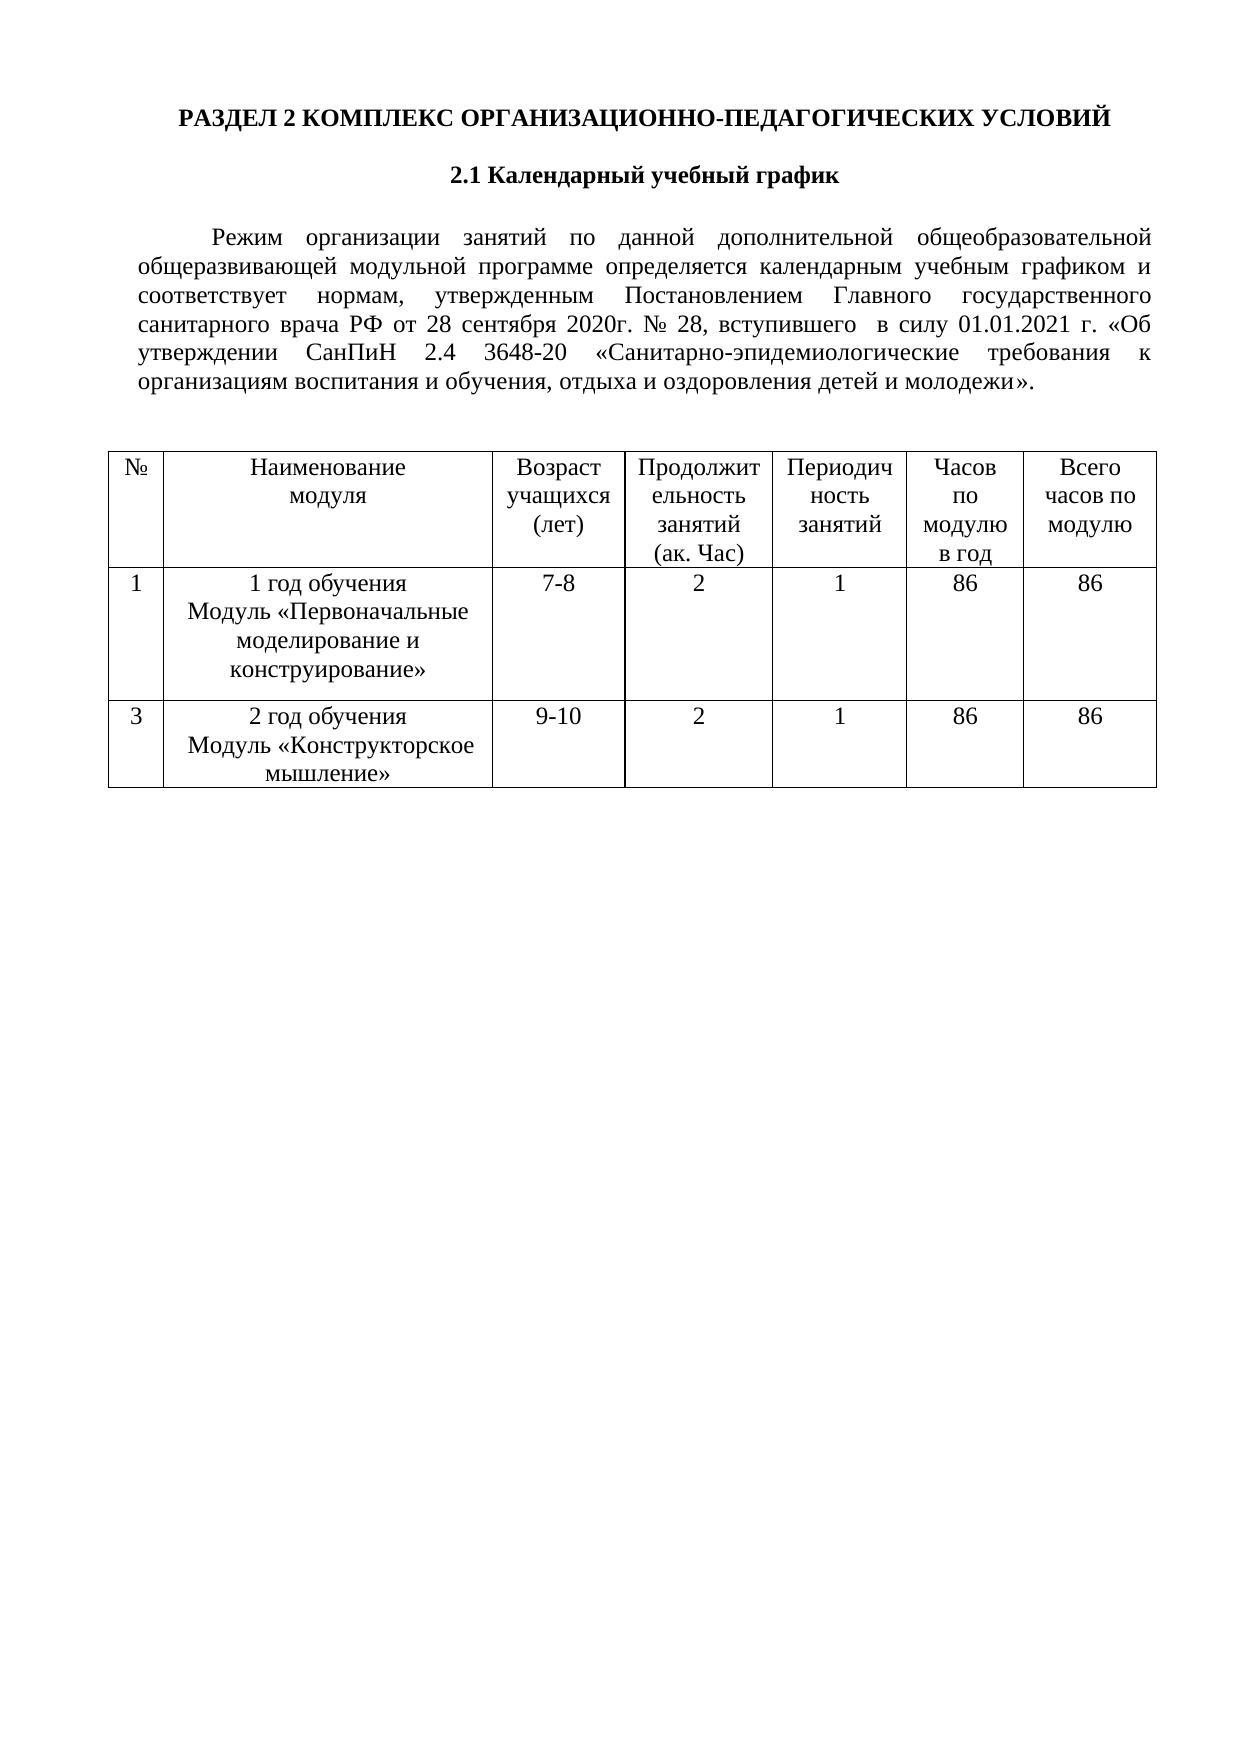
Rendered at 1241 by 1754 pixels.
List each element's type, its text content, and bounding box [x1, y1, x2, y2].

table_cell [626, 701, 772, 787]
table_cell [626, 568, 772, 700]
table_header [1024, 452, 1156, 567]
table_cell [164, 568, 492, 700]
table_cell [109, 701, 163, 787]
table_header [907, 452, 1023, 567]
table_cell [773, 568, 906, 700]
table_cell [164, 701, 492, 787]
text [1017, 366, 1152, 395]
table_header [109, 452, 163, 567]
text Режим организации занятий по данной дополнительной общеобразовательной общеразвивающей модульной программе определяется календарным учебным графиком и соответствует нормам, утвержденным Постановлением Главного государственного санитарного врача РФ от 28 сентября 2020г. № 28, вступившего в силу 01.01.2021 г. «Об утверждении СанПиН 2.4 3648-20 «Санитарно-эпидемиологические требования к организациям воспитания и обучения, отдыха и оздоровления детей и молодежи». [138, 222, 1152, 366]
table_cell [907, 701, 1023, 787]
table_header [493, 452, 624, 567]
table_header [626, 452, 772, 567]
text 2.1 Календарный учебный график [138, 160, 1152, 189]
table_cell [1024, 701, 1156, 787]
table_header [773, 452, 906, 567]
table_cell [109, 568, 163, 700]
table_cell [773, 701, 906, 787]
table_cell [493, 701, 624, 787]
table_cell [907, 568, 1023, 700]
text РАЗДЕЛ 2 КОМПЛЕКС ОРГАНИЗАЦИОННО-ПЕДАГОГИЧЕСКИХ УСЛОВИЙ [138, 103, 1152, 131]
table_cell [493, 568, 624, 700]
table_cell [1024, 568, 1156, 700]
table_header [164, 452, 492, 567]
